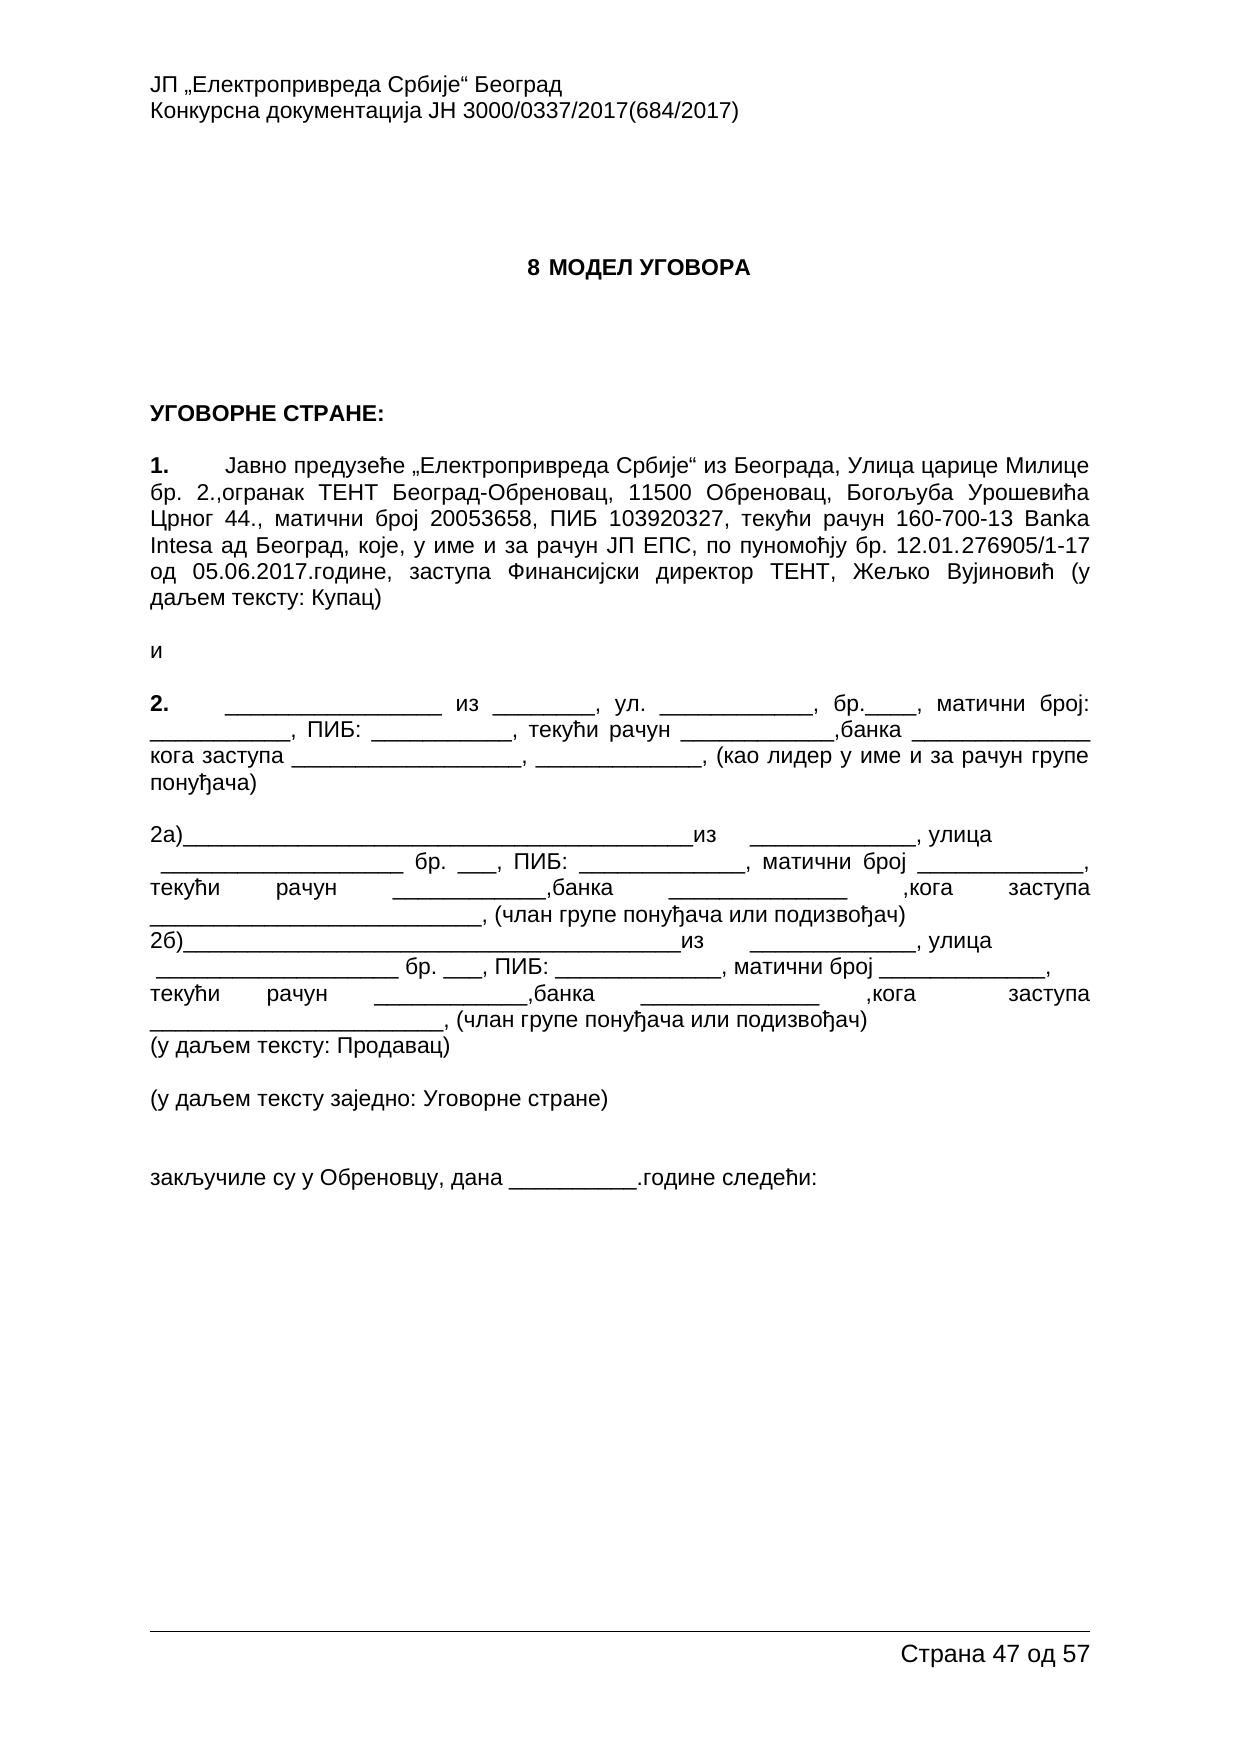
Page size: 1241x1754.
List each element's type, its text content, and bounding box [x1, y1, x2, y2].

text ___________________ бр. ___, ПИБ: _____________, матични број _____________, текући рачун ____________,банка ______________ ,кога заступа __________________________, (члан групе понуђача или подизвођач) [150, 848, 1090, 927]
text (у даљем тексту заједно: Уговорне стране) [150, 1085, 1090, 1111]
text и [150, 637, 1090, 663]
text 2б)_______________________________________из _____________, улица [150, 927, 1090, 953]
text (у даљем тексту: Продавац) [150, 1032, 1090, 1059]
list МОДЕЛ УГОВОРА [187, 254, 1090, 280]
list _________________ из ________, ул. ____________, бр.____, матични број: ___________, ПИБ: ___________, текући рачун ____________,банка ______________ кога заступа __________________, _____________, (као лидер у име и за рачун групе понуђача) [150, 690, 1090, 795]
list Јавно предузеће „Електропривреда Србије“ из Београда, Улица царице Милице бр. 2.,огранак ТЕНТ Београд-Обреновац, 11500 Обреновац, Богољуба Урошевића Црног 44., матични број 20053658, ПИБ 103920327, текући рачун 160-700-13 Banka Intesа ад Београд, које, у име и за рачун ЈП ЕПС, по пуномоћју бр. 12.01.276905/1-17 од 05.06.2017.године, заступа Финансијски директор ТЕНТ, Жељко Вујиновић (у даљем тексту: Купац) [150, 452, 1090, 611]
text УГОВОРНЕ СТРАНЕ: [150, 400, 1090, 426]
text ___________________ бр. ___, ПИБ: _____________, матични број _____________, [150, 953, 1090, 979]
text текући рачун ____________,банка ______________ ,кога заступа _______________________, (члан групе понуђача или подизвођач) [150, 979, 1090, 1032]
text закључиле су у Обреновцу, дана __________.године следећи: [150, 1164, 1090, 1190]
text 2а)________________________________________из _____________, улица [150, 821, 1090, 848]
